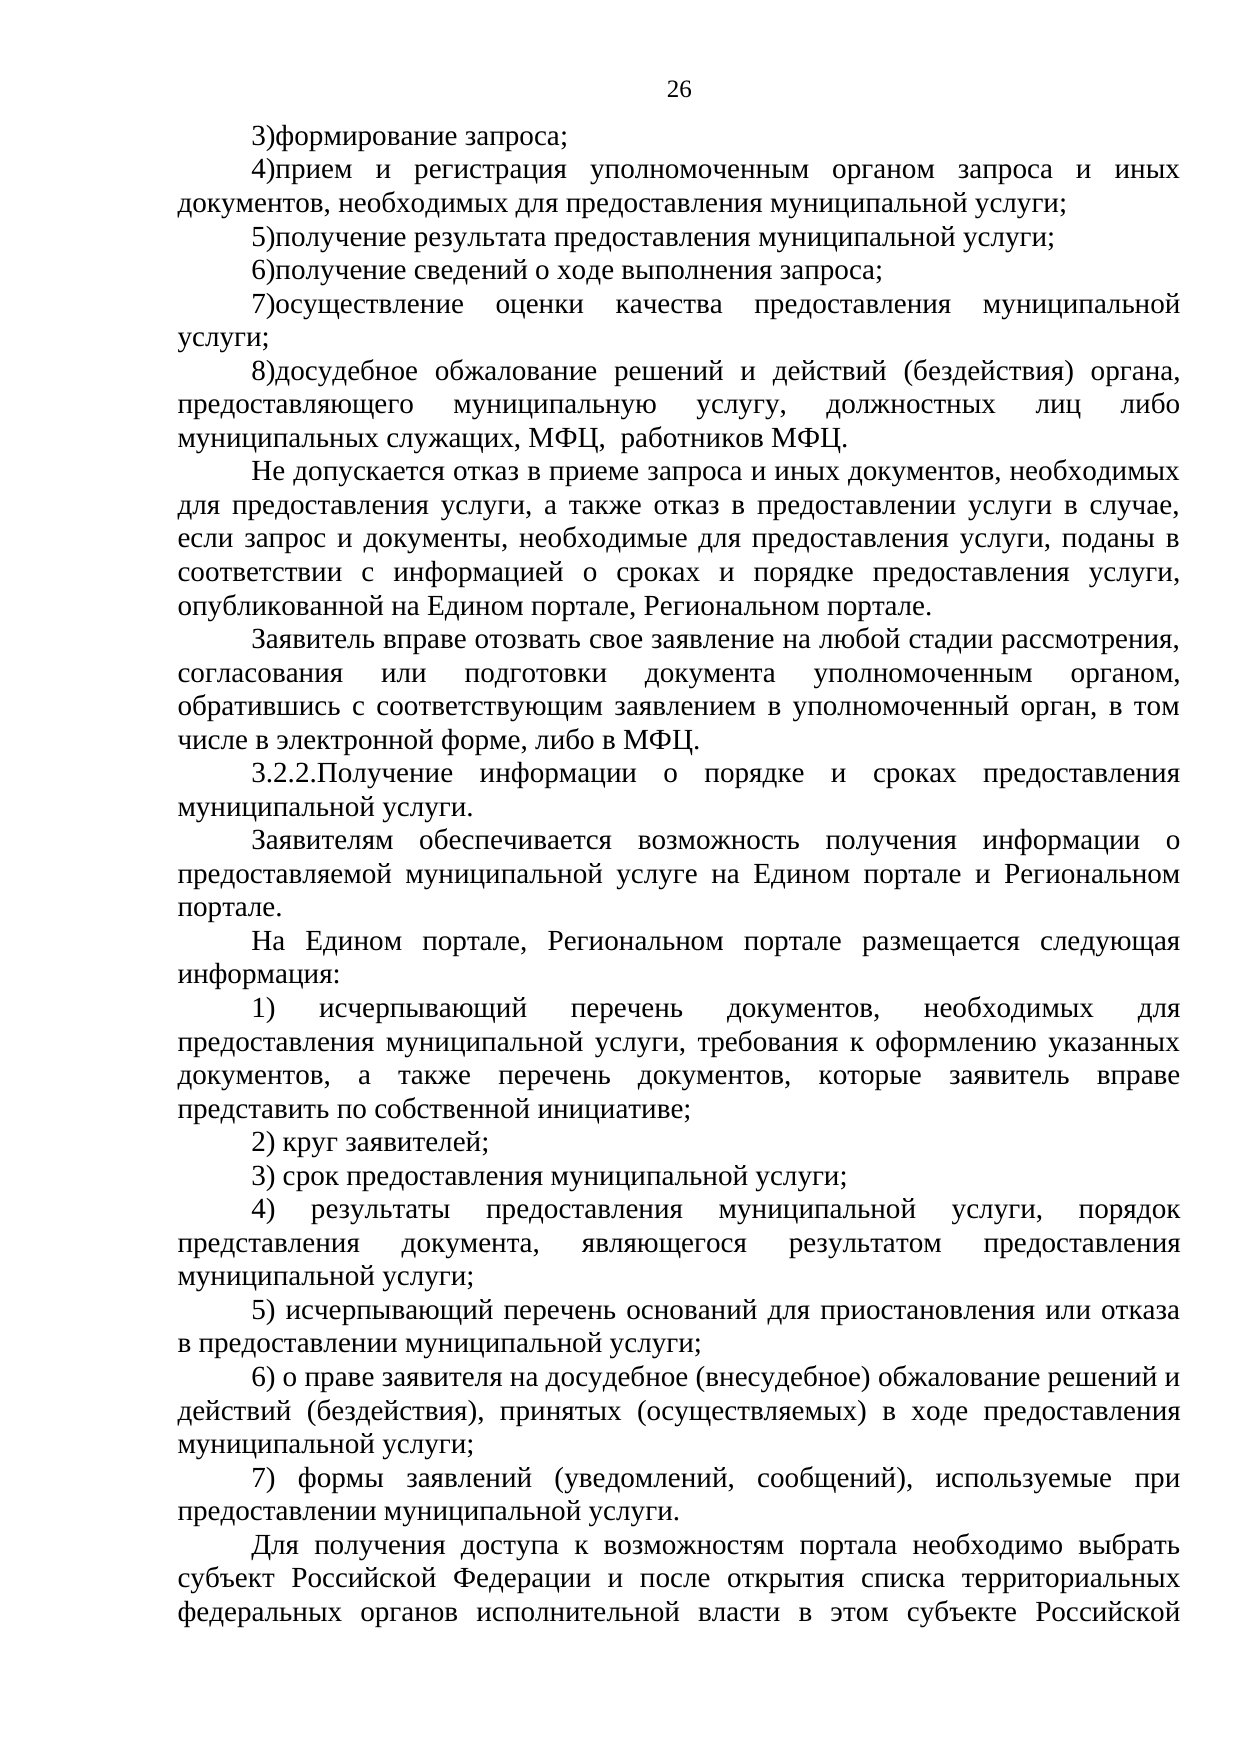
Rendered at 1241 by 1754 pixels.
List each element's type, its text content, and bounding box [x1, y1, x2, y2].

text 7)осуществление оценки качества предоставления муниципальной услуги; [177, 286, 1181, 353]
text Заявитель вправе отозвать свое заявление на любой стадии рассмотрения, согласования или подготовки документа уполномоченным органом, обратившись с соответствующим заявлением в уполномоченный орган, в том числе в электронной форме, либо в МФЦ. [177, 621, 1181, 755]
text 1) исчерпывающий перечень документов, необходимых для предоставления муниципальной услуги, требования к оформлению указанных документов, а также перечень документов, которые заявитель вправе представить по собственной инициативе; [177, 990, 1181, 1124]
text 3.2.2.Получение информации о порядке и сроках предоставления муниципальной услуги. [177, 755, 1181, 822]
text Не допускается отказ в приеме запроса и иных документов, необходимых для предоставления услуги, а также отказ в предоставлении услуги в случае, если запрос и документы, необходимые для предоставления услуги, поданы в соответствии с информацией о сроках и порядке предоставления услуги, опубликованной на Едином портале, Региональном портале. [177, 453, 1181, 621]
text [177, 1527, 1181, 1627]
text 3)формирование запроса; [177, 118, 1181, 152]
text 8)досудебное обжалование решений и действий (бездействия) органа, предоставляющего муниципальную услугу, должностных лиц либо муниципальных служащих, МФЦ, работников МФЦ. [177, 353, 1181, 453]
text 6)получение сведений о ходе выполнения запроса; [177, 252, 1181, 286]
text На Едином портале, Региональном портале размещается следующая информация: [177, 923, 1181, 990]
text 2) круг заявителей; [177, 1124, 1181, 1158]
text 3) срок предоставления муниципальной услуги; [177, 1158, 1181, 1191]
text 4) результаты предоставления муниципальной услуги, порядок представления документа, являющегося результатом предоставления муниципальной услуги; [177, 1191, 1181, 1292]
text Заявителям обеспечивается возможность получения информации о предоставляемой муниципальной услуге на Едином портале и Региональном портале. [177, 822, 1181, 923]
text 5)получение результата предоставления муниципальной услуги; [177, 219, 1181, 252]
text 7) формы заявлений (уведомлений, сообщений), используемые при предоставлении муниципальной услуги. [177, 1460, 1181, 1527]
text 5) исчерпывающий перечень оснований для приостановления или отказа в предоставлении муниципальной услуги; [177, 1292, 1181, 1359]
text 6) о праве заявителя на досудебное (внесудебное) обжалование решений и действий (бездействия), принятых (осуществляемых) в ходе предоставления муниципальной услуги; [177, 1359, 1181, 1460]
text 4)прием и регистрация уполномоченным органом запроса и иных документов, необходимых для предоставления муниципальной услуги; [177, 152, 1181, 219]
